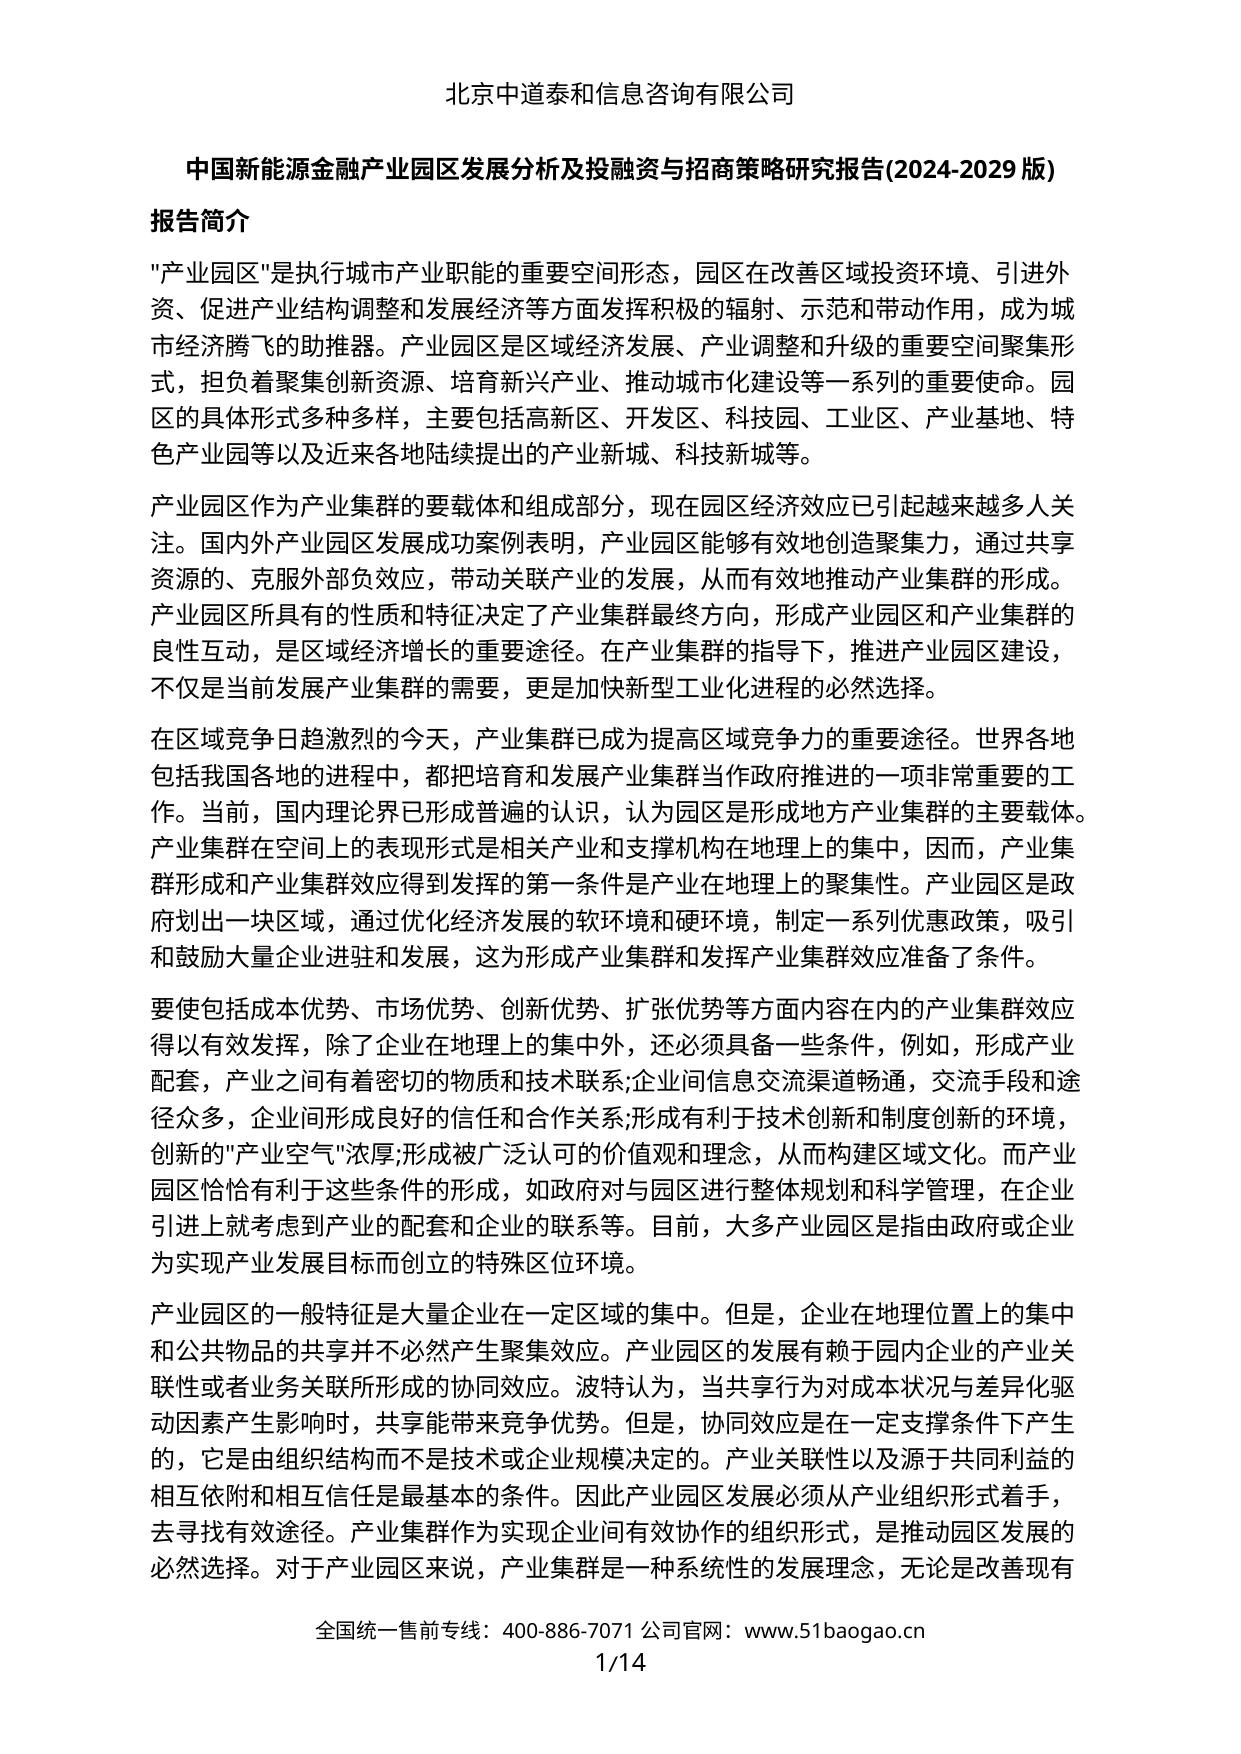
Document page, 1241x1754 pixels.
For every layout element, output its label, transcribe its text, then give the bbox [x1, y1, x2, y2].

text "产业园区"是执行城市产业职能的重要空间形态，园区在改善区域投资环境、引进外资、促进产业结构调整和发展经济等方面发挥积极的辐射、示范和带动作用，成为城市经济腾飞的助推器。产业园区是区域经济发展、产业调整和升级的重要空间聚集形式，担负着聚集创新资源、培育新兴产业、推动城市化建设等一系列的重要使命。园区的具体形式多种多样，主要包括高新区、开发区、科技园、工业区、产业基地、特色产业园等以及近来各地陆续提出的产业新城、科技新城等。 [150, 254, 1090, 471]
text 产业园区作为产业集群的要载体和组成部分，现在园区经济效应已引起越来越多人关注。国内外产业园区发展成功案例表明，产业园区能够有效地创造聚集力，通过共享资源的、克服外部负效应，带动关联产业的发展，从而有效地推动产业集群的形成。产业园区所具有的性质和特征决定了产业集群最终方向，形成产业园区和产业集群的良性互动，是区域经济增长的重要途径。在产业集群的指导下，推进产业园区建设，不仅是当前发展产业集群的需要，更是加快新型工业化进程的必然选择。 [150, 487, 1090, 704]
text 在区域竞争日趋激烈的今天，产业集群已成为提高区域竞争力的重要途径。世界各地包括我国各地的进程中，都把培育和发展产业集群当作政府推进的一项非常重要的工作。当前，国内理论界已形成普遍的认识，认为园区是形成地方产业集群的主要载体。产业集群在空间上的表现形式是相关产业和支撑机构在地理上的集中，因而，产业集群形成和产业集群效应得到发挥的第一条件是产业在地理上的聚集性。产业园区是政府划出一块区域，通过优化经济发展的软环境和硬环境，制定一系列优惠政策，吸引和鼓励大量企业进驻和发展，这为形成产业集群和发挥产业集群效应准备了条件。 [150, 720, 1090, 974]
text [150, 1295, 1090, 1585]
text 要使包括成本优势、市场优势、创新优势、扩张优势等方面内容在内的产业集群效应得以有效发挥，除了企业在地理上的集中外，还必须具备一些条件，例如，形成产业配套，产业之间有着密切的物质和技术联系;企业间信息交流渠道畅通，交流手段和途径众多，企业间形成良好的信任和合作关系;形成有利于技术创新和制度创新的环境，创新的"产业空气"浓厚;形成被广泛认可的价值观和理念，从而构建区域文化。而产业园区恰恰有利于这些条件的形成，如政府对与园区进行整体规划和科学管理，在企业引进上就考虑到产业的配套和企业的联系等。目前，大多产业园区是指由政府或企业为实现产业发展目标而创立的特殊区位环境。 [150, 989, 1090, 1279]
text 中国新能源金融产业园区发展分析及投融资与招商策略研究报告(2024-2029版) [150, 150, 1090, 186]
text 报告简介 [150, 202, 1090, 238]
